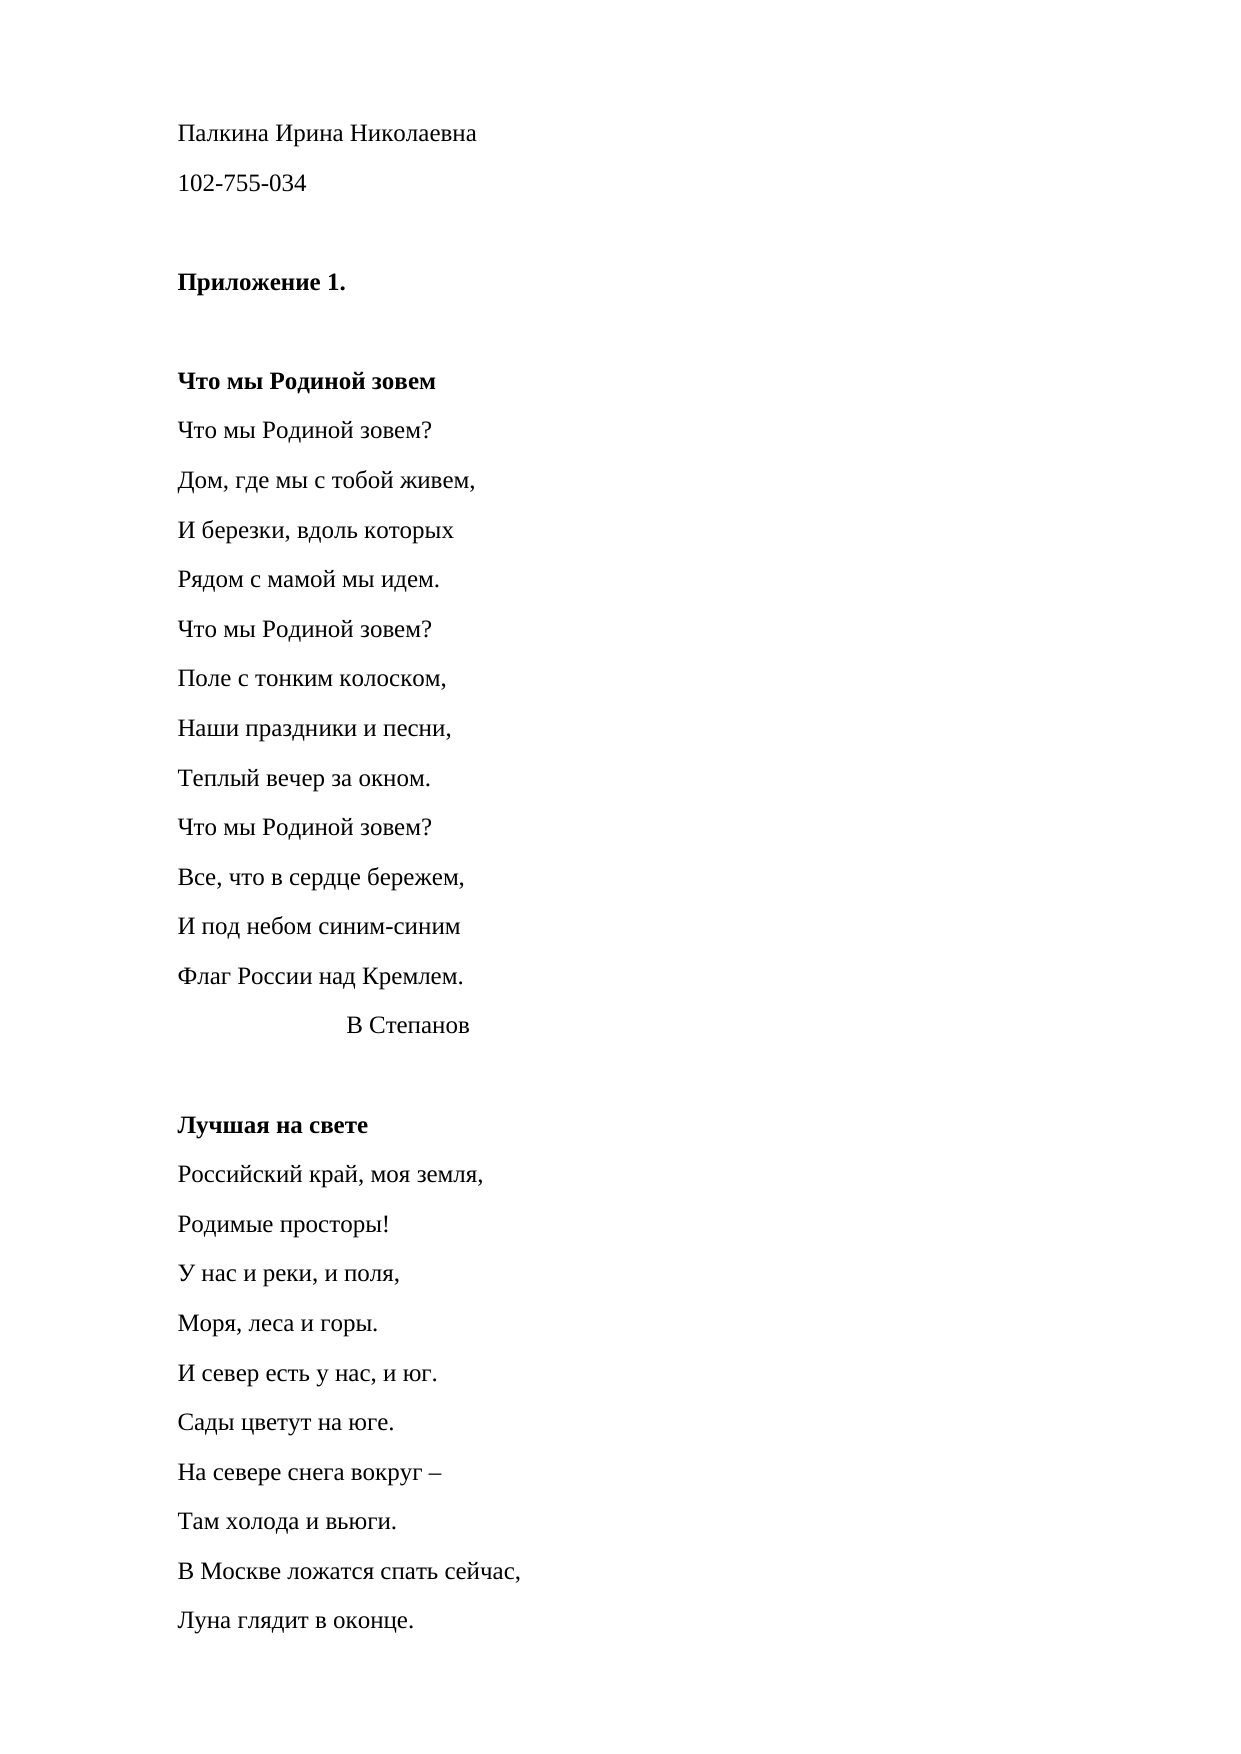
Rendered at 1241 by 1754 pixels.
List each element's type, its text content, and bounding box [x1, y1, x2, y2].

text Наши праздники и песни, [177, 713, 1152, 742]
text Российский край, моя земля, [177, 1159, 1152, 1188]
text Что мы Родиной зовем? [177, 416, 1152, 444]
text Родимые просторы! [177, 1209, 1152, 1238]
text У нас и реки, и поля, [177, 1258, 1152, 1287]
text Что мы Родиной зовем [177, 366, 1152, 395]
text И березки, вдоль которых [177, 515, 1152, 543]
text Все, что в сердце бережем, [177, 862, 1152, 891]
text В Москве ложатся спать сейчас, [177, 1556, 1152, 1585]
text И под небом синим-синим [177, 911, 1152, 940]
text Поле с тонким колоском, [177, 663, 1152, 692]
text Сады цветут на юге. [177, 1407, 1152, 1436]
text Моря, леса и горы. [177, 1308, 1152, 1337]
text В Степанов [177, 1011, 1152, 1039]
text Что мы Родиной зовем? [177, 812, 1152, 841]
text Рядом с мамой мы идем. [177, 564, 1152, 593]
text Теплый вечер за окном. [177, 763, 1152, 791]
text Приложение 1. [177, 267, 1152, 296]
text Флаг России над Кремлем. [177, 961, 1152, 990]
text Что мы Родиной зовем? [177, 614, 1152, 643]
text Палкина Ирина Николаевна [177, 118, 1152, 147]
text На севере снега вокруг – [177, 1457, 1152, 1486]
text 102-755-034 [177, 168, 1152, 196]
text Там холода и вьюги. [177, 1506, 1152, 1535]
text Дом, где мы с тобой живем, [177, 465, 1152, 494]
text Лучшая на свете [177, 1110, 1152, 1138]
text Луна глядит в оконце. [177, 1606, 1152, 1634]
text И север есть у нас, и юг. [177, 1358, 1152, 1386]
